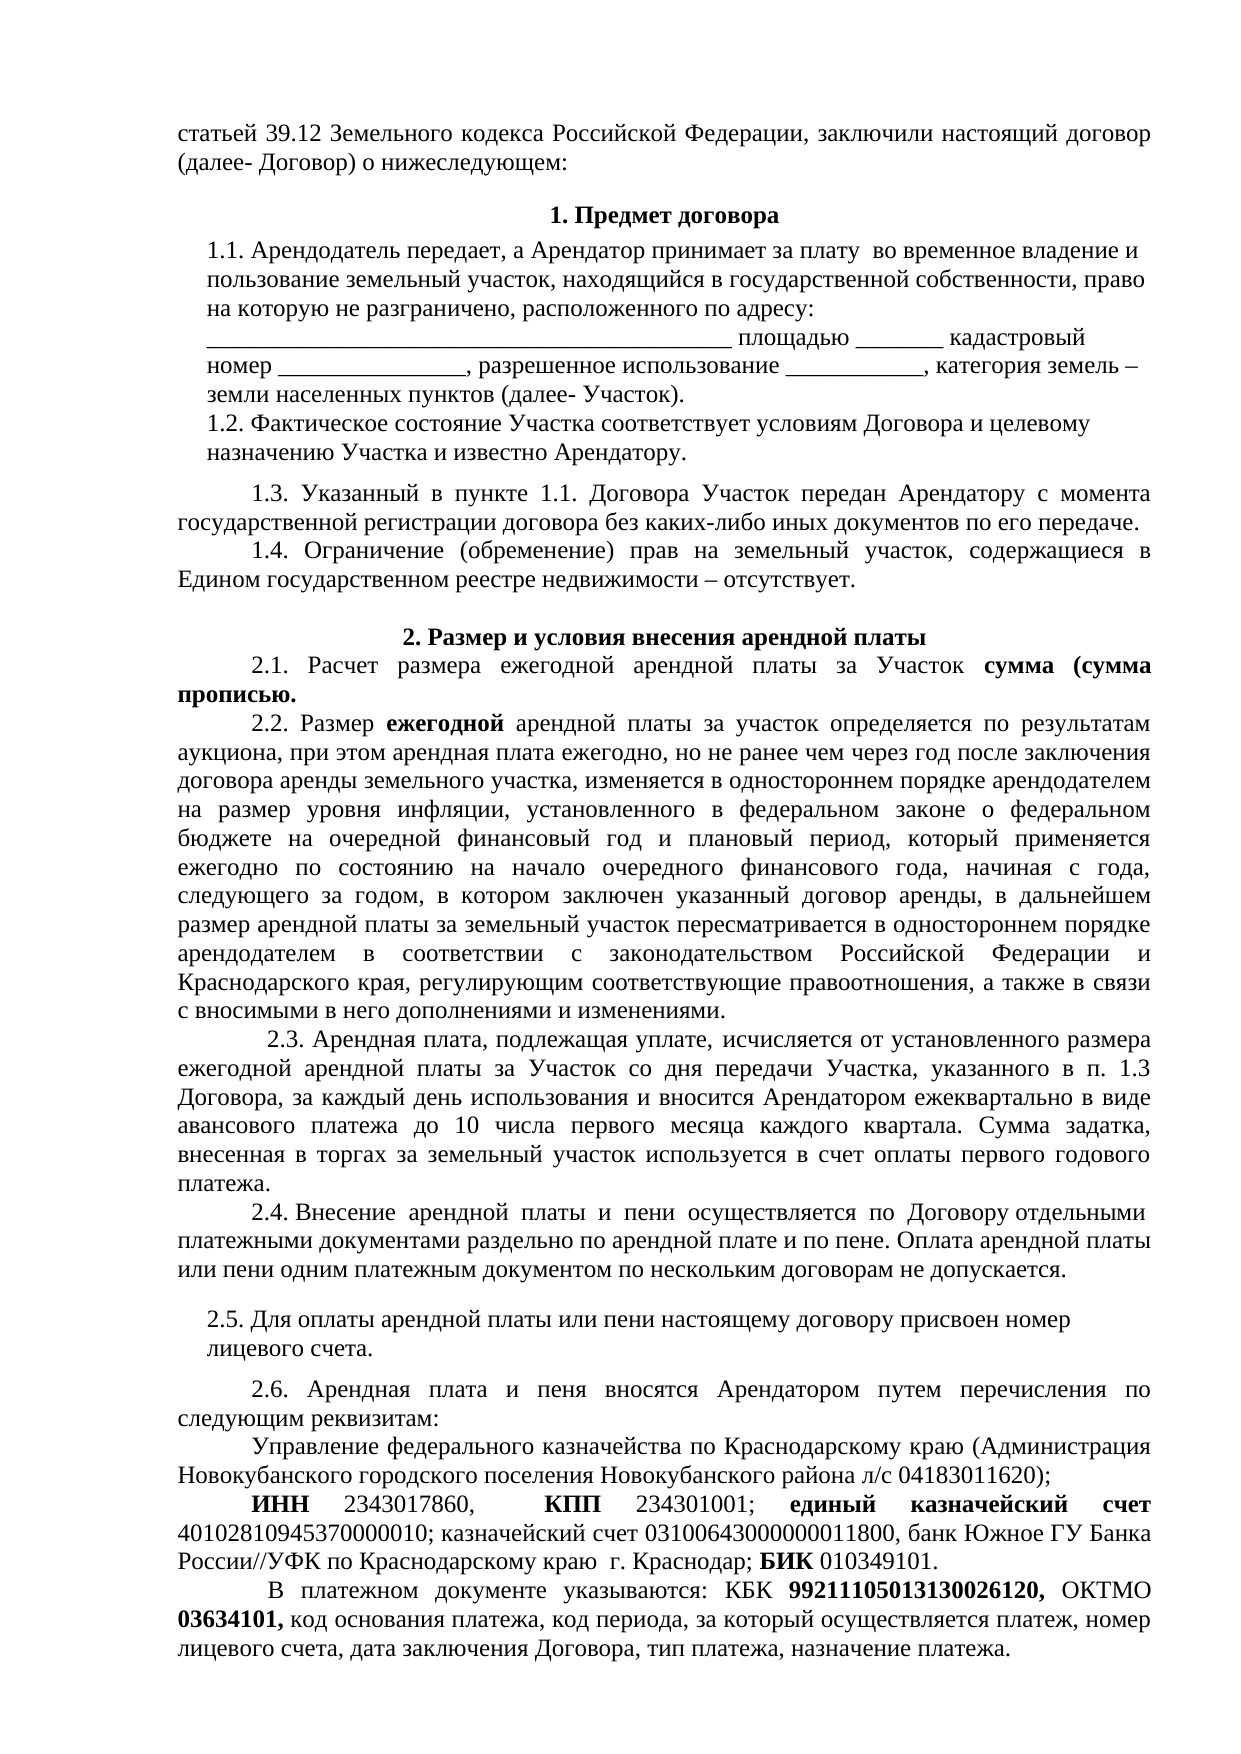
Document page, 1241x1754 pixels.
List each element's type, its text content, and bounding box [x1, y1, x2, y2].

text 1.1. Арендодатель передает, а Арендатор принимает за плату во временное владение и пользование земельный участок, находящийся в государственной собственности, право на которую не разграничено, расположенного по адресу: __________________________________________ площадью _______ кадастровый номер _______________, разрешенное использование ___________, категория земель – земли населенных пунктов (далее- Участок). [207, 236, 1152, 408]
text ИНН 2343017860, КПП 234301001; единый казначейский счет 40102810945370000010; казначейский счет 03100643000000011800, банк Южное ГУ Банка России//УФК по Краснодарскому краю г. Краснодар; БИК 010349101. [177, 1489, 1152, 1575]
text 1.2. Фактическое состояние Участка соответствует условиям Договора и целевому назначению Участка и известно Арендатору. [207, 408, 1152, 466]
text 2.4. Внесение арендной платы и пени осуществляется по Договору отдельными [177, 1197, 1152, 1226]
text В платежном документе указываются: КБК 99211105013130026120, ОКТМО 03634101, код основания платежа, код периода, за который осуществляется платеж, номер лицевого счета, дата заключения Договора, тип платежа, назначение платежа. [177, 1575, 1152, 1661]
text 2.2. Размер ежегодной арендной платы за участок определяется по результатам аукциона, при этом арендная плата ежегодно, но не ранее чем через год после заключения договора аренды земельного участка, изменяется в одностороннем порядке арендодателем на размер уровня инфляции, установленного в федеральном законе о федеральном бюджете на очередной финансовый год и плановый период, который применяется ежегодно по состоянию на начало очередного финансового года, начиная с года, следующего за годом, в котором заключен указанный договор аренды, в дальнейшем размер арендной платы за земельный участок пересматривается в одностороннем порядке арендодателем в соответствии с законодательством Российской Федерации и Краснодарского края, регулирующим соответствующие правоотношения, а также в связи с вносимыми в него дополнениями и изменениями. [177, 708, 1152, 1024]
text 2.5. Для оплаты арендной платы или пени настоящему договору присвоен номер лицевого счета. [207, 1304, 1152, 1361]
text 2. Размер и условия внесения арендной платы [177, 622, 1152, 651]
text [177, 118, 1152, 176]
text 2.6. Арендная плата и пеня вносятся Арендатором путем перечисления по следующим реквизитам: [177, 1374, 1152, 1431]
text 2.3. Арендная плата, подлежащая уплате, исчисляется от установленного размера ежегодной арендной платы за Участок со дня передачи Участка, указанного в п. 1.3 Договора, за каждый день использования и вносится Арендатором ежеквартально в виде авансового платежа до 10 числа первого месяца каждого квартала. Сумма задатка, внесенная в торгах за земельный участок используется в счет оплаты первого годового платежа. [177, 1024, 1152, 1197]
text 1.4. Ограничение (обременение) прав на земельный участок, содержащиеся в Едином государственном реестре недвижимости – отсутствует. [177, 536, 1152, 593]
text Управление федерального казначейства по Краснодарскому краю (Администрация Новокубанского городского поселения Новокубанского района л/с 04183011620); [177, 1431, 1152, 1489]
text 1.3. Указанный в пункте 1.1. Договора Участок передан Арендатору с момента государственной регистрации договора без каких-либо иных документов по его передаче. [177, 478, 1152, 536]
subtitle 1. Предмет договора [177, 201, 1152, 229]
text платежными документами раздельно по арендной плате и по пене. Оплата арендной платы или пени одним платежным документом по нескольким договорам не допускается. [177, 1226, 1152, 1283]
text 2.1. Расчет размера ежегодной арендной платы за Участок сумма (сумма прописью. [177, 651, 1152, 708]
